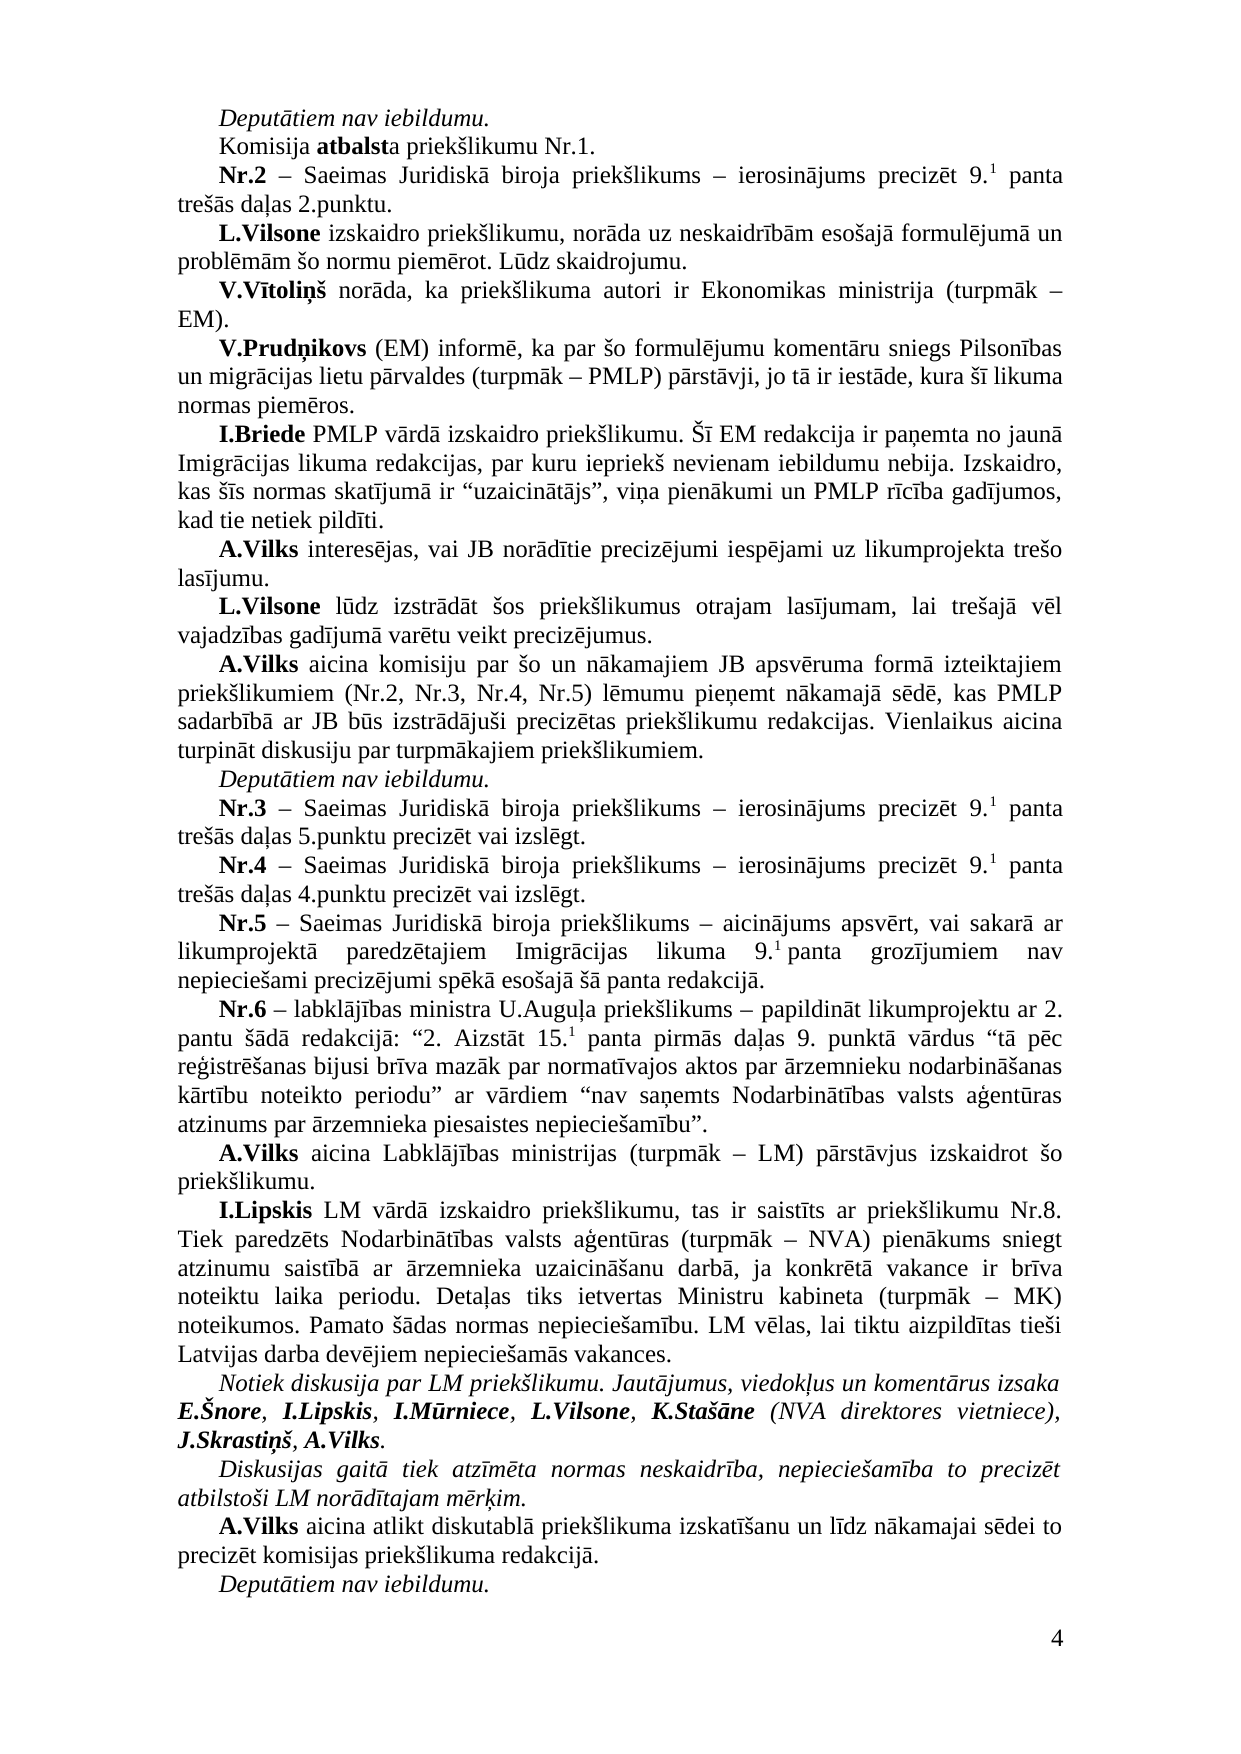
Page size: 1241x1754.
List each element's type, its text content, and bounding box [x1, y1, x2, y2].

text Deputātiem nav iebildumu. [177, 764, 1063, 793]
text A.Vilks aicina komisiju par šo un nākamajiem JB apsvēruma formā izteiktajiem priekšlikumiem (Nr.2, Nr.3, Nr.4, Nr.5) lēmumu pieņemt nākamajā sēdē, kas PMLP sadarbībā ar JB būs izstrādājuši precizētas priekšlikumu redakcijas. Vienlaikus aicina turpināt diskusiju par turpmākajiem priekšlikumiem. [177, 649, 1063, 764]
text L.Vilsone izskaidro priekšlikumu, norāda uz neskaidrībām esošajā formulējumā un problēmām šo normu piemērot. Lūdz skaidrojumu. [177, 218, 1063, 275]
text Nr.6 – labklājības ministra U.Auguļa priekšlikums – papildināt likumprojektu ar 2. pantu šādā redakcijā: “2. Aizstāt 15.1 panta pirmās daļas 9. punktā vārdus “tā pēc reģistrēšanas bijusi brīva mazāk par normatīvajos aktos par ārzemnieku nodarbināšanas kārtību noteikto periodu” ar vārdiem “nav saņemts Nodarbinātības valsts aģentūras atzinums par ārzemnieka piesaistes nepieciešamību”. [177, 994, 1063, 1138]
text I.Lipskis LM vārdā izskaidro priekšlikumu, tas ir saistīts ar priekšlikumu Nr.8. Tiek paredzēts Nodarbinātības valsts aģentūras (turpmāk – NVA) pienākums sniegt atzinumu saistībā ar ārzemnieka uzaicināšanu darbā, ja konkrētā vakance ir brīva noteiktu laika periodu. Detaļas tiks ietvertas Ministru kabineta (turpmāk – MK) noteikumos. Pamato šādas normas nepieciešamību. LM vēlas, lai tiktu aizpildītas tieši Latvijas darba devējiem nepieciešamās vakances. [177, 1195, 1063, 1368]
text L.Vilsone lūdz izstrādāt šos priekšlikumus otrajam lasījumam, lai trešajā vēl vajadzības gadījumā varētu veikt precizējumus. [177, 591, 1063, 649]
text Komisija atbalsta priekšlikumu Nr.1. [177, 131, 1063, 160]
text Diskusijas gaitā tiek atzīmēta normas neskaidrība, nepieciešamība to precizēt atbilstoši LM norādītajam mērķim. [177, 1454, 1063, 1511]
text Nr.3 – Saeimas Juridiskā biroja priekšlikums – ierosinājums precizēt 9.1 panta trešās daļas 5.punktu precizēt vai izslēgt. [177, 793, 1063, 850]
text I.Briede PMLP vārdā izskaidro priekšlikumu. Šī EM redakcija ir paņemta no jaunā Imigrācijas likuma redakcijas, par kuru iepriekš nevienam iebildumu nebija. Izskaidro, kas šīs normas skatījumā ir “uzaicinātājs”, viņa pienākumi un PMLP rīcība gadījumos, kad tie netiek pildīti. [177, 419, 1063, 534]
text A.Vilks interesējas, vai JB norādītie precizējumi iespējami uz likumprojekta trešo lasījumu. [177, 534, 1063, 591]
text Nr.4 – Saeimas Juridiskā biroja priekšlikums – ierosinājums precizēt 9.1 panta trešās daļas 4.punktu precizēt vai izslēgt. [177, 850, 1063, 908]
text Notiek diskusija par LM priekšlikumu. Jautājumus, viedokļus un komentārus izsaka E.Šnore, I.Lipskis, I.Mūrniece, L.Vilsone, K.Stašāne (NVA direktores vietniece), J.Skrastiņš, A.Vilks. [177, 1368, 1063, 1454]
text A.Vilks aicina Labklājības ministrijas (turpmāk – LM) pārstāvjus izskaidrot šo priekšlikumu. [177, 1138, 1063, 1195]
text A.Vilks aicina atlikt diskutablā priekšlikuma izskatīšanu un līdz nākamajai sēdei to precizēt komisijas priekšlikuma redakcijā. [177, 1511, 1063, 1569]
text V.Prudņikovs (EM) informē, ka par šo formulējumu komentāru sniegs Pilsonības un migrācijas lietu pārvaldes (turpmāk – PMLP) pārstāvji, jo tā ir iestāde, kura šī likuma normas piemēros. [177, 333, 1063, 419]
text Deputātiem nav iebildumu. [177, 1569, 1063, 1598]
text Deputātiem nav iebildumu. [177, 103, 1063, 131]
text Nr.2 – Saeimas Juridiskā biroja priekšlikums – ierosinājums precizēt 9.1 panta trešās daļas 2.punktu. [177, 160, 1063, 218]
text Nr.5 – Saeimas Juridiskā biroja priekšlikums – aicinājums apsvērt, vai sakarā ar likumprojektā paredzētajiem Imigrācijas likuma 9.1 panta grozījumiem nav nepieciešami precizējumi spēkā esošajā šā panta redakcijā. [177, 908, 1063, 994]
text V.Vītoliņš norāda, ka priekšlikuma autori ir Ekonomikas ministrija (turpmāk – EM). [177, 275, 1063, 333]
